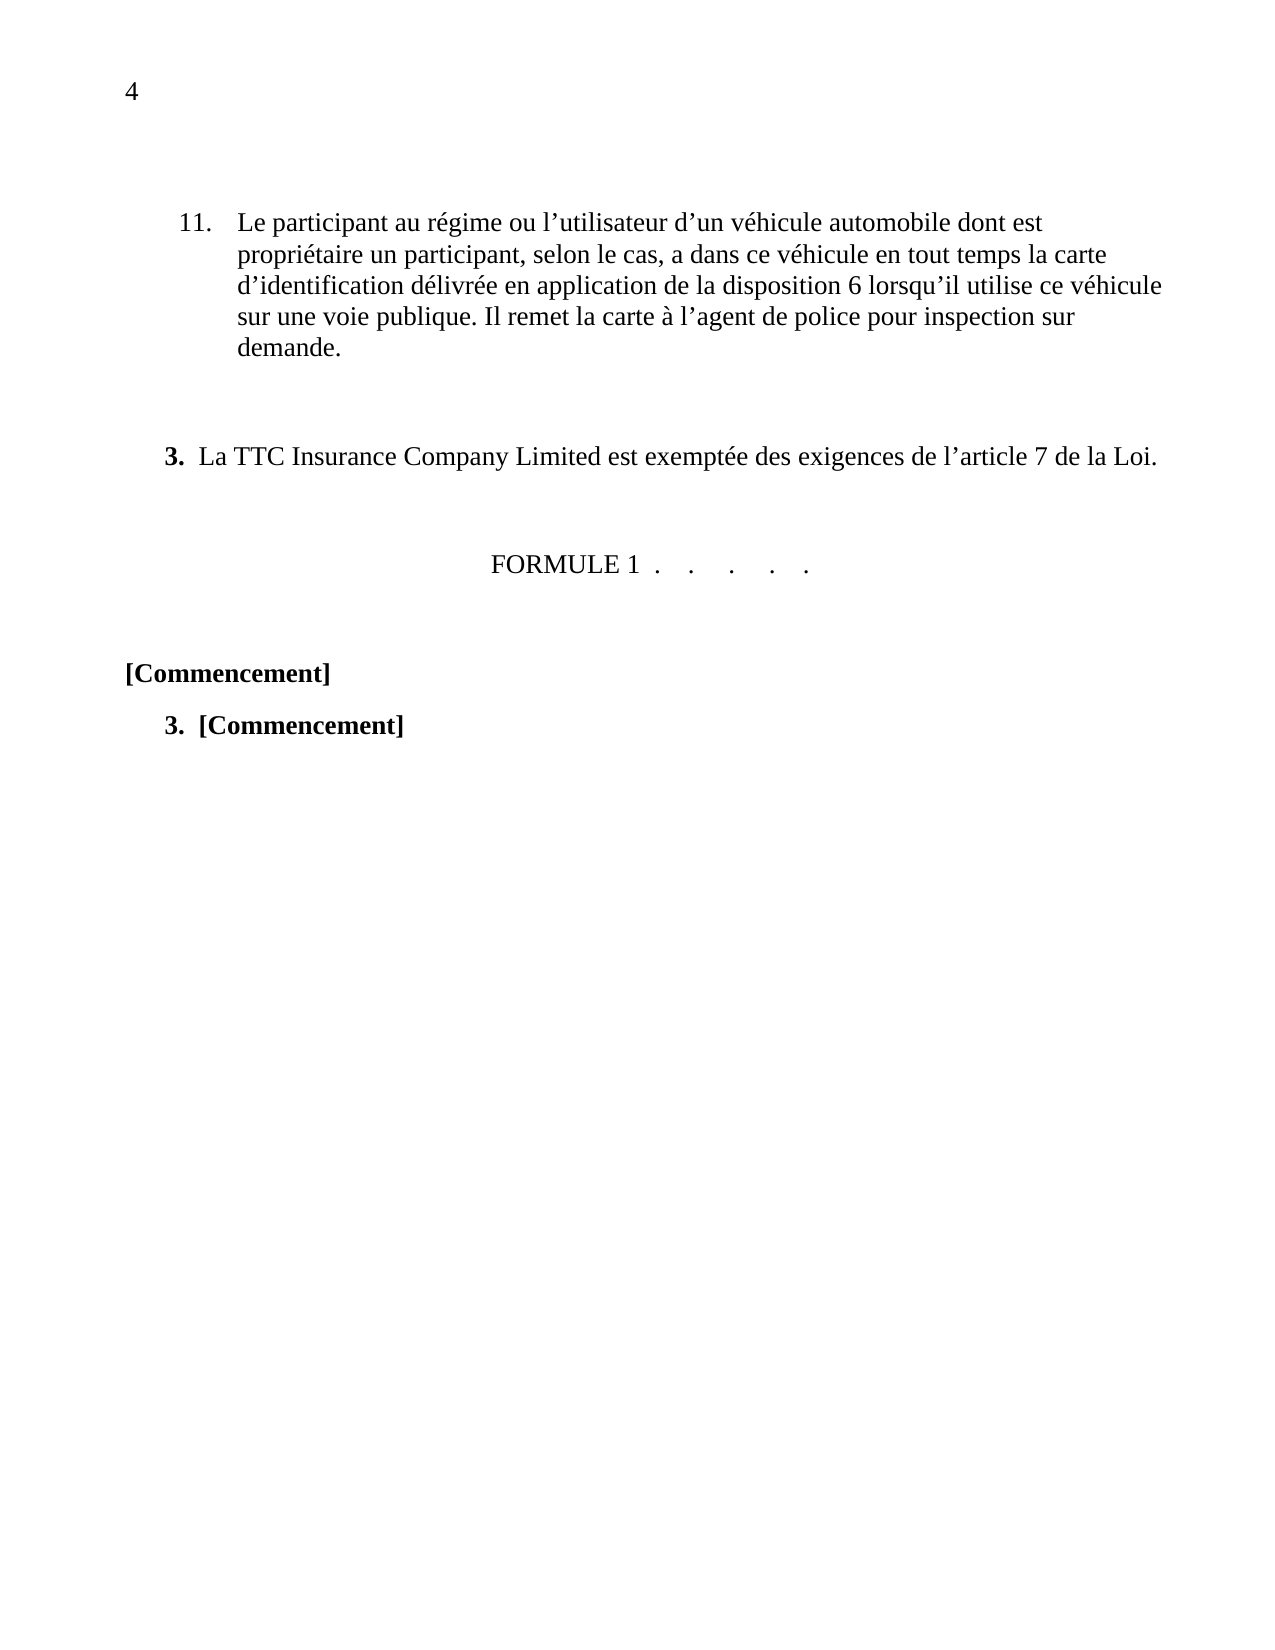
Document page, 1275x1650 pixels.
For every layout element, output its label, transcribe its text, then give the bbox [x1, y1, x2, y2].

text 3. [Commencement] [125, 709, 1175, 740]
text 11. Le participant au régime ou l’utilisateur d’un véhicule automobile dont est propriétaire un participant, selon le cas, a dans ce véhicule en tout temps la carte d’identification délivrée en application de la disposition 6 lorsqu’il utilise ce véhicule sur une voie publique. Il remet la carte à l’agent de police pour inspection sur demande. [125, 207, 1175, 362]
text 3. La TTC Insurance Company Limited est exemptée des exigences de l’article 7 de la Loi. [125, 440, 1175, 471]
text FORMULE 1 . . . . . [125, 548, 1175, 579]
text [Commencement] [125, 657, 1175, 688]
